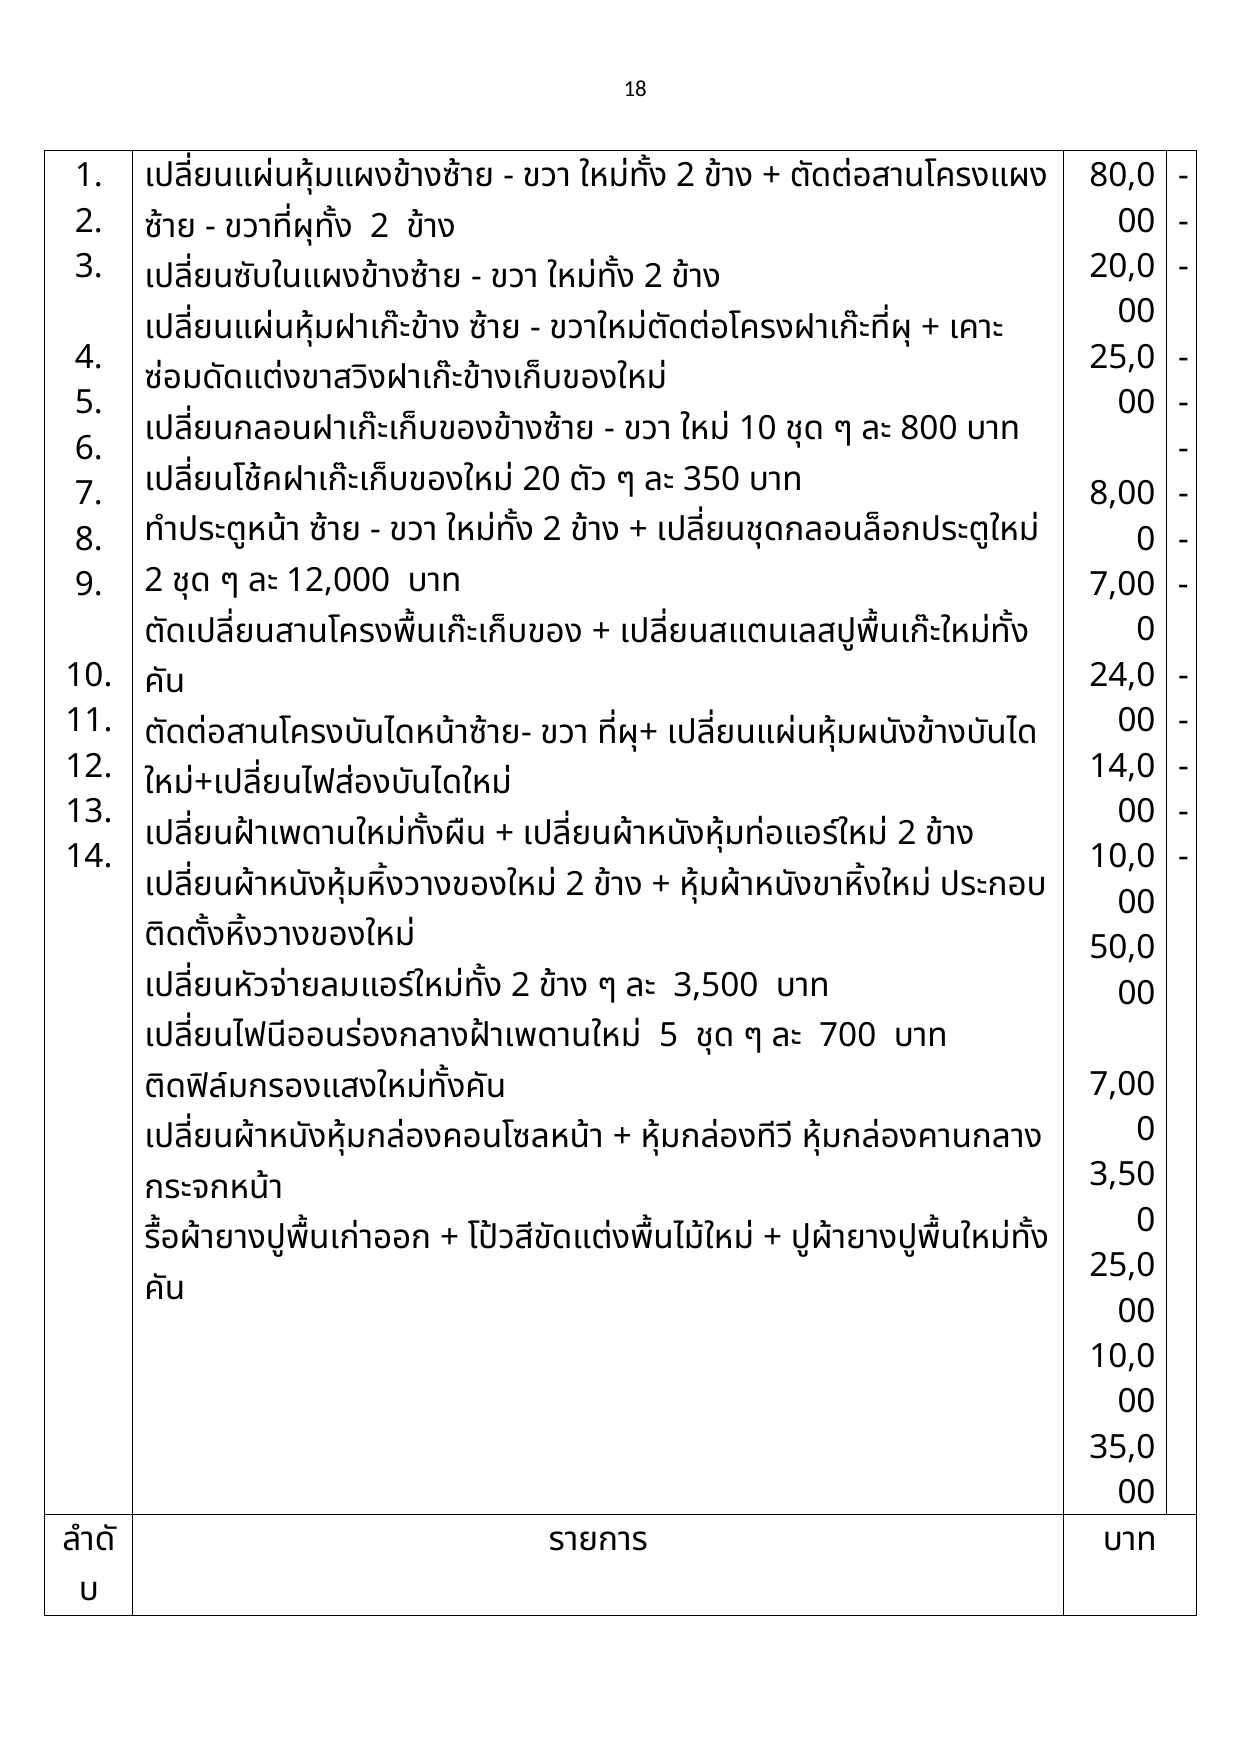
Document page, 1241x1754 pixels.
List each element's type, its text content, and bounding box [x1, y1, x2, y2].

table_cell รายการ [133, 1515, 1063, 1615]
table_cell 80,000 20,000 25,000 8,000 7,000 24,000 14,000 10,000 50,000 7,000 3,500 25,000 10,000 35,000 [1064, 151, 1166, 1513]
table_cell บาท [1064, 1515, 1196, 1615]
table_cell ลำดับ [45, 1515, 132, 1615]
table_cell 1. 2. 3. 4. 5. 6. 7. 8. 9. 10. 11. 12. 13. 14. [45, 151, 132, 1513]
table_cell เปลี่ยนแผ่นหุ้มแผงข้างซ้าย - ขวา ใหม่ทั้ง 2 ข้าง + ตัดต่อสานโครงแผงซ้าย - ขวาที่ผุทั้ง 2 ข้าง เปลี่ยนซับในแผงข้างซ้าย - ขวา ใหม่ทั้ง 2 ข้าง เปลี่ยนแผ่นหุ้มฝาเก๊ะข้าง ซ้าย - ขวาใหม่ตัดต่อโครงฝาเก๊ะที่ผุ + เคาะซ่อมดัดแต่งขาสวิงฝาเก๊ะข้างเก็บของใหม่ เปลี่ยนกลอนฝาเก๊ะเก็บของข้างซ้าย - ขวา ใหม่ 10 ชุด ๆ ละ 800 บาท เปลี่ยนโช้คฝาเก๊ะเก็บของใหม่ 20 ตัว ๆ ละ 350 บาท ทำประตูหน้า ซ้าย - ขวา ใหม่ทั้ง 2 ข้าง + เปลี่ยนชุดกลอนล็อกประตูใหม่ 2 ชุด ๆ ละ 12,000 บาท ตัดเปลี่ยนสานโครงพื้นเก๊ะเก็บของ + เปลี่ยนสแตนเลสปูพื้นเก๊ะใหม่ทั้งคัน ตัดต่อสานโครงบันไดหน้าซ้าย- ขวา ที่ผุ+ เปลี่ยนแผ่นหุ้มผนังข้างบันไดใหม่+เปลี่ยนไฟส่องบันไดใหม่ เปลี่ยนฝ้าเพดานใหม่ทั้งผืน + เปลี่ยนผ้าหนังหุ้มท่อแอร์ใหม่ 2 ข้าง เปลี่ยนผ้าหนังหุ้มหิ้งวางของใหม่ 2 ข้าง + หุ้มผ้าหนังขาหิ้งใหม่ ประกอบติดตั้งหิ้งวางของใหม่ เปลี่ยนหัวจ่ายลมแอร์ใหม่ทั้ง 2 ข้าง ๆ ละ 3,500 บาท เปลี่ยนไฟนีออนร่องกลางฝ้าเพดานใหม่ 5 ชุด ๆ ละ 700 บาท ติดฟิล์มกรองแสงใหม่ทั้งคัน เปลี่ยนผ้าหนังหุ้มกล่องคอนโซลหน้า + หุ้มกล่องทีวี หุ้มกล่องคานกลางกระจกหน้า รื้อผ้ายางปูพื้นเก่าออก + โป้วสีขัดแต่งพื้นไม้ใหม่ + ปูผ้ายางปูพื้นใหม่ทั้งคัน [133, 151, 1063, 1513]
table_cell - - - - - - - - - - - - - - [1167, 151, 1196, 1513]
